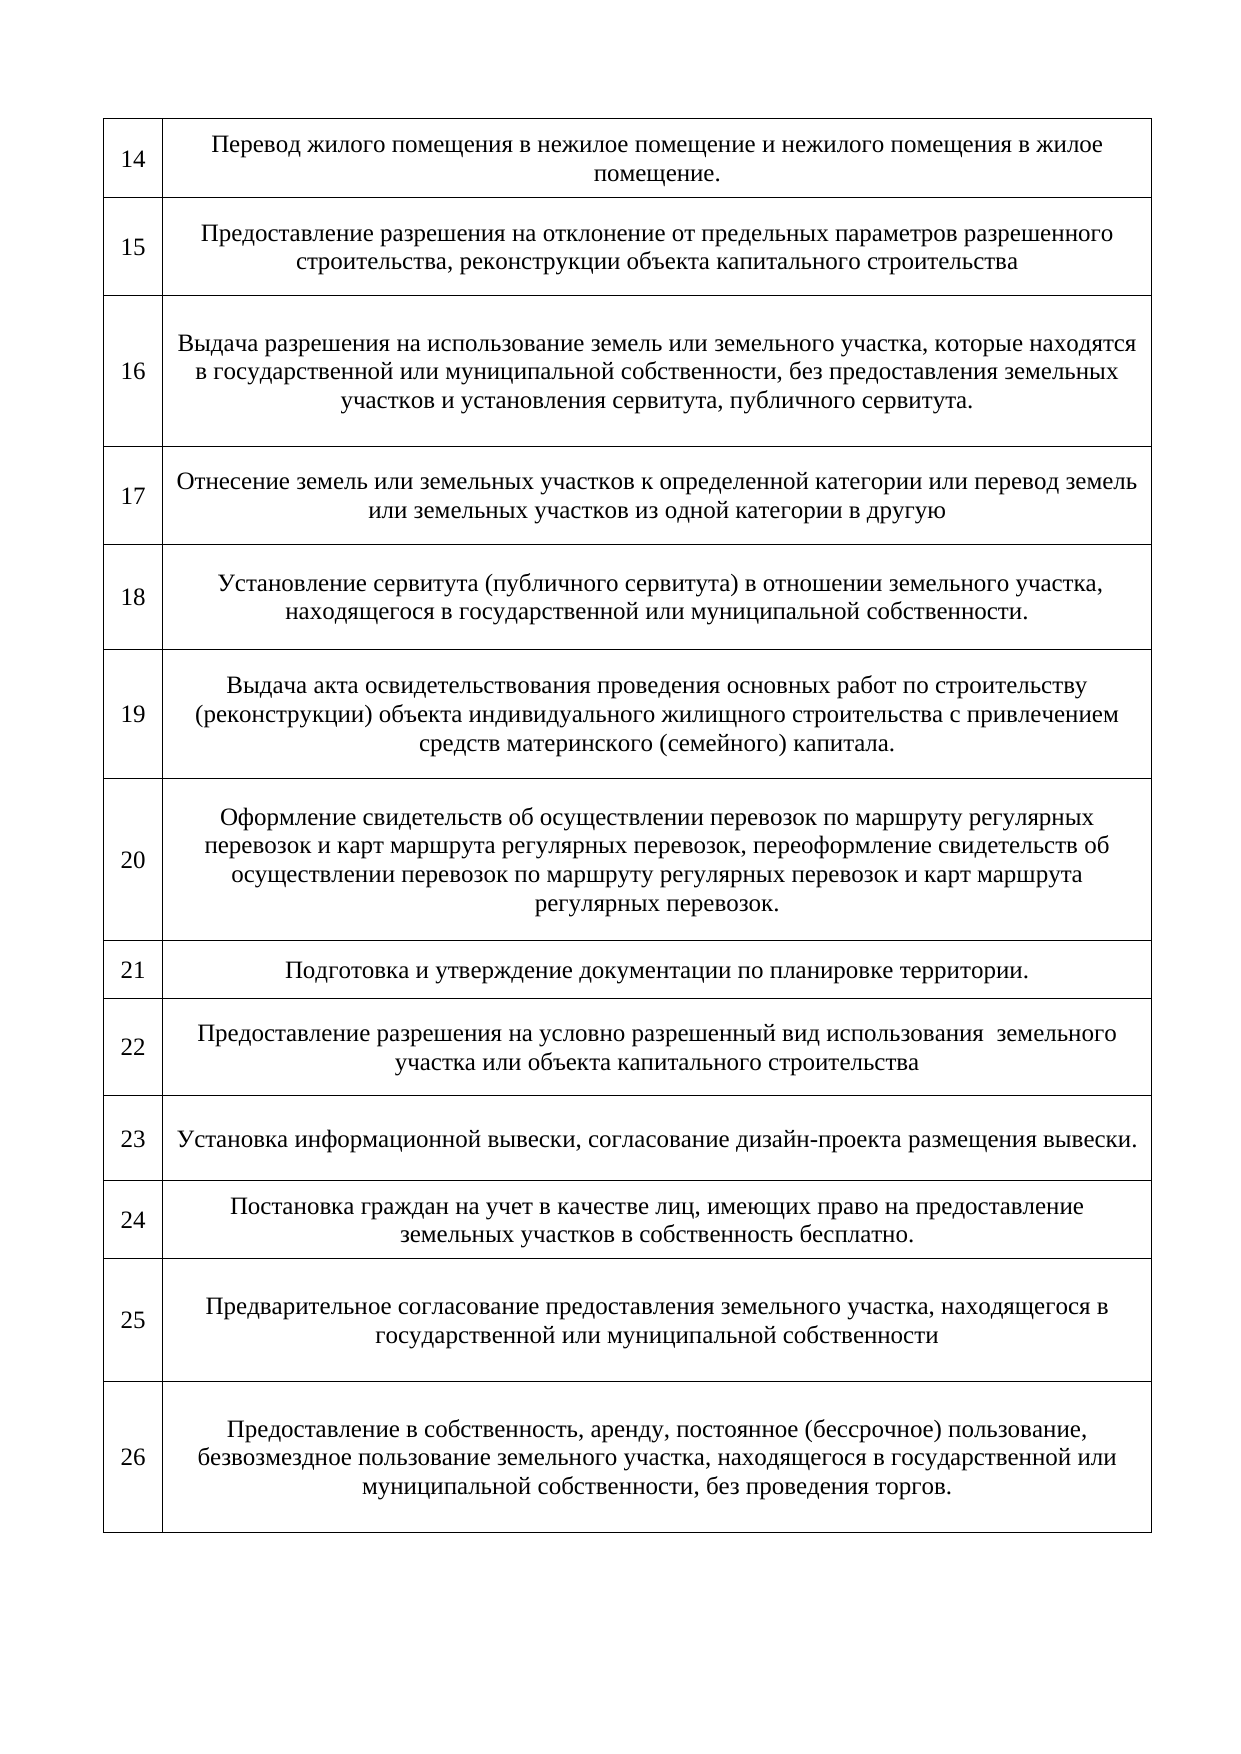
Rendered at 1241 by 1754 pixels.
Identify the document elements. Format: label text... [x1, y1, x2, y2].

table_cell 14 [104, 119, 162, 197]
table_cell 16 [104, 296, 162, 446]
table_cell Подготовка и утверждение документации по планировке территории. [163, 941, 1151, 997]
table_cell 19 [104, 650, 162, 777]
table_cell Предоставление разрешения на условно разрешенный вид использования земельного участка или объекта капитального строительства [163, 999, 1151, 1095]
table_cell 24 [104, 1181, 162, 1258]
table_cell Выдача разрешения на использование земель или земельного участка, которые находятся в государственной или муниципальной собственности, без предоставления земельных участков и установления сервитута, публичного сервитута. [163, 296, 1151, 446]
table_cell 26 [104, 1382, 162, 1532]
table_cell Предоставление разрешения на отклонение от предельных параметров разрешенного строительства, реконструкции объекта капитального строительства [163, 198, 1151, 295]
table_cell 15 [104, 198, 162, 295]
table_cell 21 [104, 941, 162, 997]
table_cell Постановка граждан на учет в качестве лиц, имеющих право на предоставление земельных участков в собственность бесплатно. [163, 1181, 1151, 1258]
table_cell 20 [104, 779, 162, 940]
table_cell Установление сервитута (публичного сервитута) в отношении земельного участка, находящегося в государственной или муниципальной собственности. [163, 545, 1151, 648]
table_cell Предоставление в собственность, аренду, постоянное (бессрочное) пользование, безвозмездное пользование земельного участка, находящегося в государственной или муниципальной собственности, без проведения торгов. [163, 1382, 1151, 1532]
table_cell Установка информационной вывески, согласование дизайн-проекта размещения вывески. [163, 1096, 1151, 1180]
table_cell 17 [104, 447, 162, 543]
table_cell Предварительное согласование предоставления земельного участка, находящегося в государственной или муниципальной собственности [163, 1259, 1151, 1381]
table_cell Оформление свидетельств об осуществлении перевозок по маршруту регулярных перевозок и карт маршрута регулярных перевозок, переоформление свидетельств об осуществлении перевозок по маршруту регулярных перевозок и карт маршрута регулярных перевозок. [163, 779, 1151, 940]
table_cell Перевод жилого помещения в нежилое помещение и нежилого помещения в жилое помещение. [163, 119, 1151, 197]
table_cell Отнесение земель или земельных участков к определенной категории или перевод земель или земельных участков из одной категории в другую [163, 447, 1151, 543]
table_cell 25 [104, 1259, 162, 1381]
table_cell 18 [104, 545, 162, 648]
table_cell Выдача акта освидетельствования проведения основных работ по строительству (реконструкции) объекта индивидуального жилищного строительства с привлечением средств материнского (семейного) капитала. [163, 650, 1151, 777]
table_cell 22 [104, 999, 162, 1095]
table_cell 23 [104, 1096, 162, 1180]
